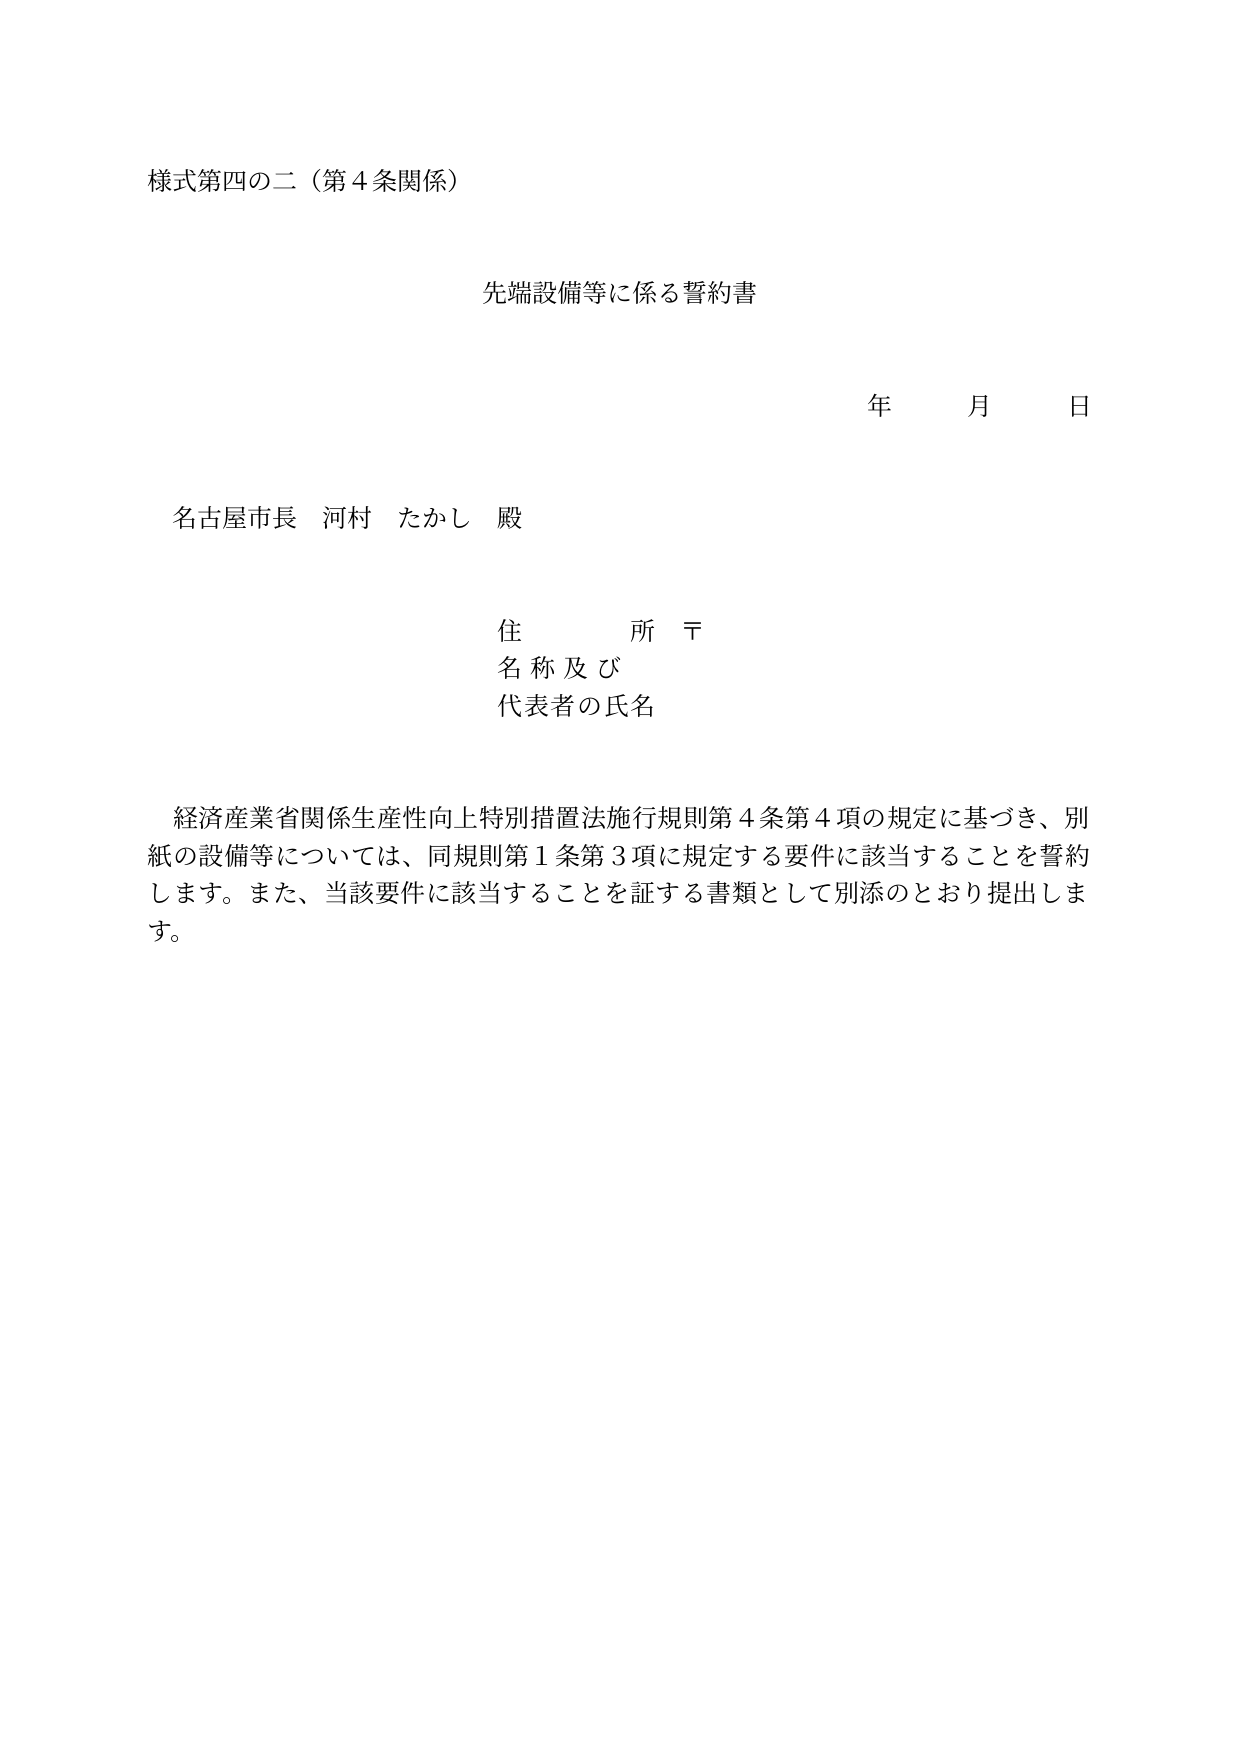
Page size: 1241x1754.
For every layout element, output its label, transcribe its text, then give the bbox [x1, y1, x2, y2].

text 名古屋市長 河村 たかし 殿 [148, 498, 1092, 536]
text 先端設備等に係る誓約書 [148, 273, 1092, 311]
text 代表者の氏名 [498, 686, 1092, 723]
text 住 所 〒 [498, 611, 1092, 648]
text 経済産業省関係生産性向上特別措置法施行規則第４条第４項の規定に基づき、別紙の設備等については、同規則第１条第３項に規定する要件に該当することを誓約します。また、当該要件に該当することを証する書類として別添のとおり提出します。 [148, 798, 1092, 948]
text 名称及び [498, 648, 1092, 686]
text 年 月 日 [148, 386, 1092, 423]
text 様式第四の二（第４条関係） [148, 161, 1092, 198]
